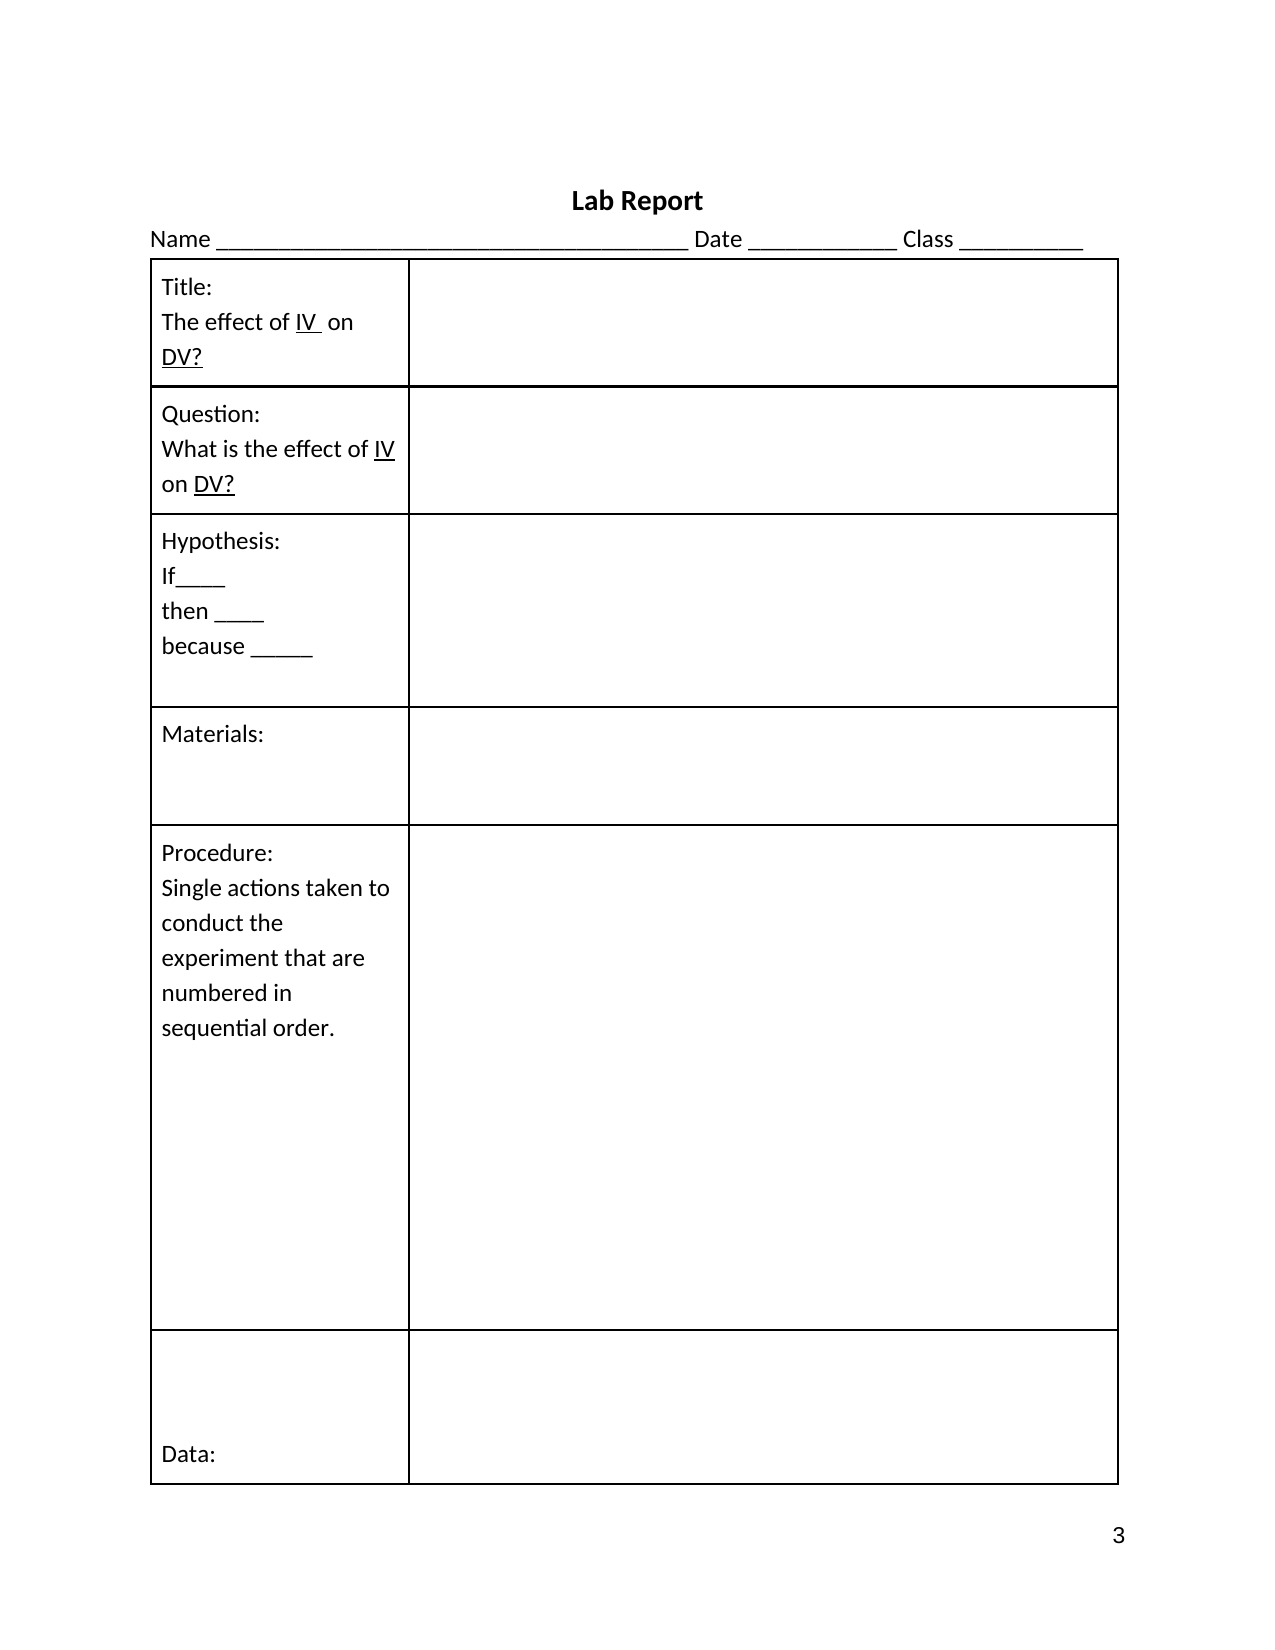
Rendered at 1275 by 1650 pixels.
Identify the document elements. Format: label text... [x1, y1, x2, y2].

table_cell [410, 708, 1117, 824]
table_cell [410, 826, 1117, 1329]
table_cell [410, 1331, 1117, 1483]
table_cell Data: [152, 1331, 408, 1483]
table_header Title: The effect of IV on DV? [152, 260, 408, 385]
text Name ______________________________________ Date ____________ Class __________ [150, 223, 1125, 254]
table_cell Procedure: Single actions taken to conduct the experiment that are numbered in sequential order. [152, 826, 408, 1329]
table_cell Question: What is the effect of IV on DV? [152, 388, 408, 513]
table_cell Materials: [152, 708, 408, 824]
table_cell Hypothesis: If____ then ____ because _____ [152, 515, 408, 706]
text Lab Report [150, 182, 1125, 218]
table_cell [410, 515, 1117, 706]
table_header [410, 260, 1117, 385]
table_cell [410, 388, 1117, 513]
